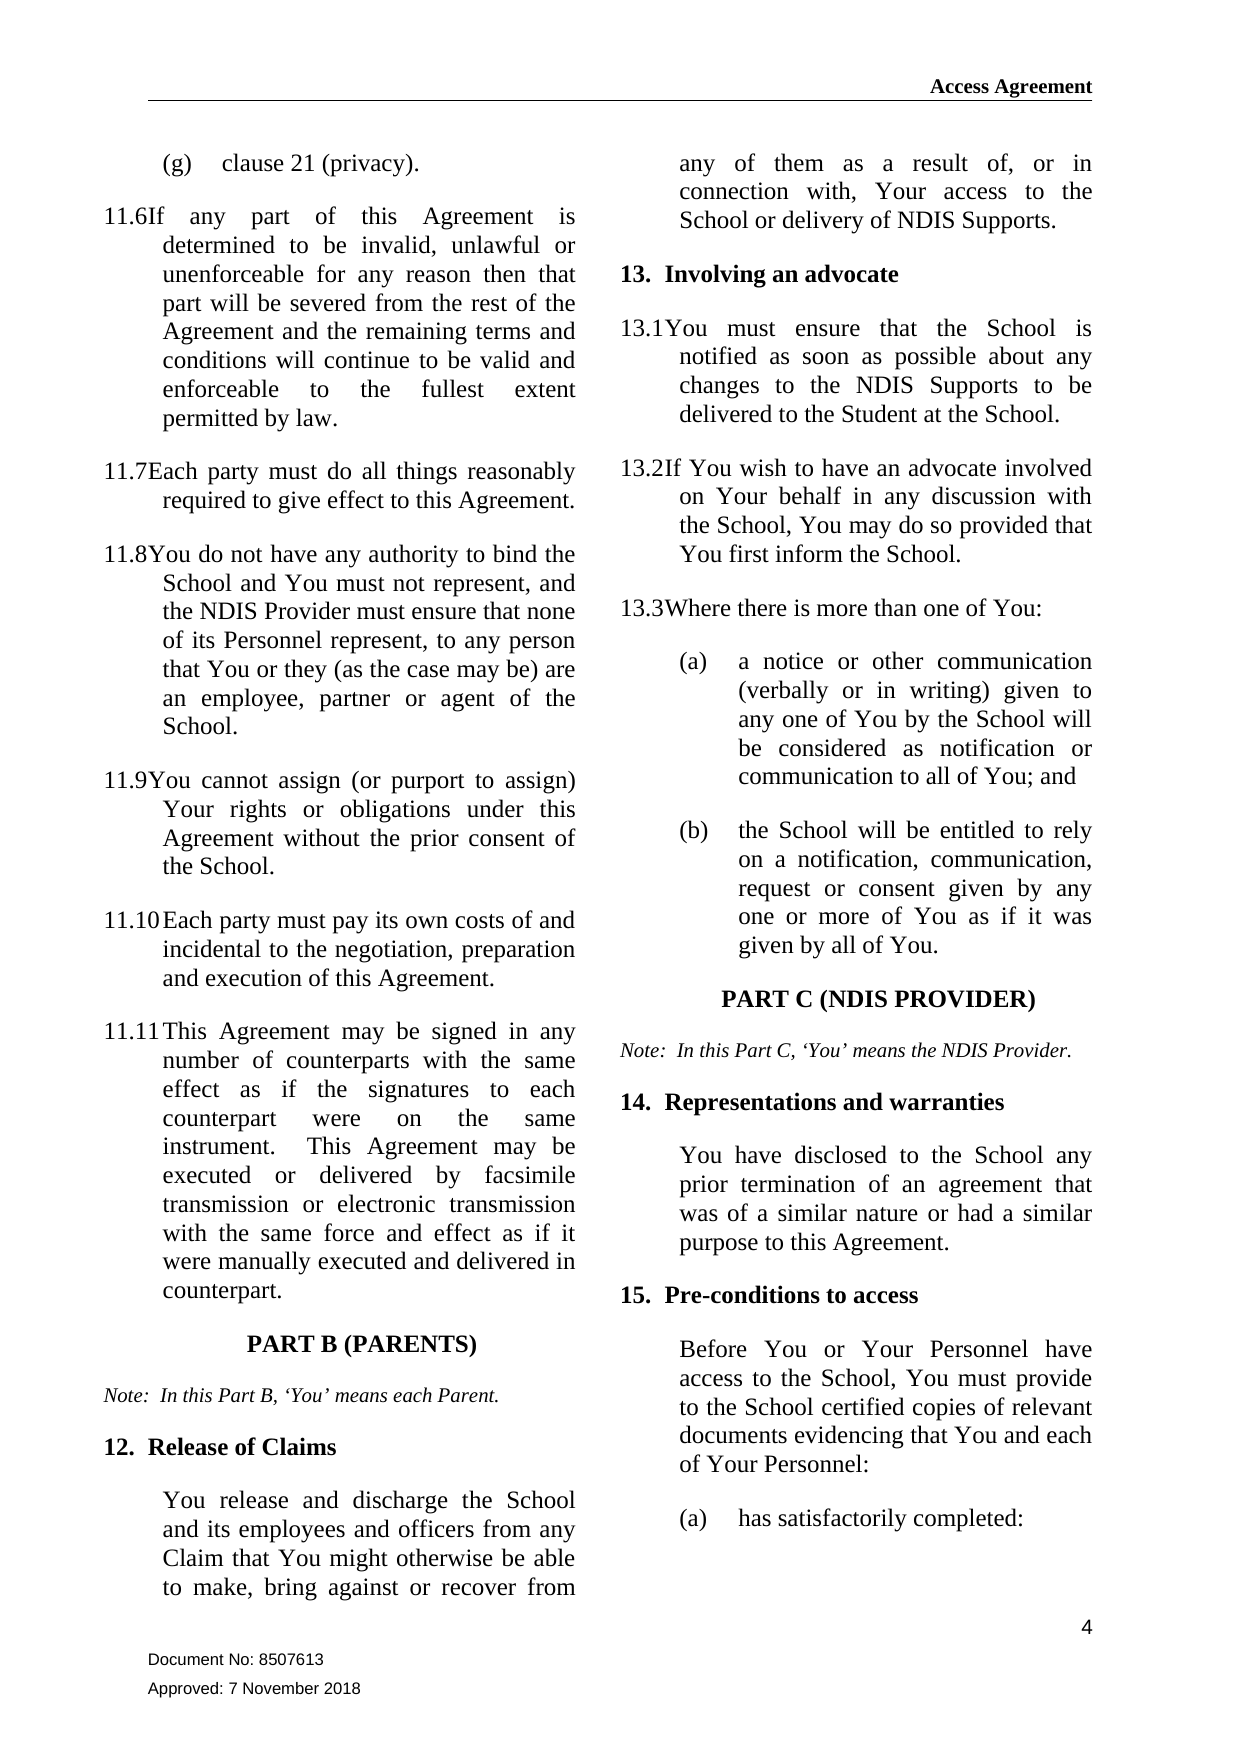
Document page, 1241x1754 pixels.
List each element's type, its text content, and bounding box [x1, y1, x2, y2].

list You do not have any authority to bind the School and You must not represent, and the NDIS Provider must ensure that none of its Personnel represent, to any person that You or they (as the case may be) are an employee, partner or agent of the School. [103, 539, 576, 740]
list If any part of this Agreement is determined to be invalid, unlawful or unenforceable for any reason then that part will be severed from the rest of the Agreement and the remaining terms and conditions will continue to be valid and enforceable to the fullest extent permitted by law. [103, 201, 576, 431]
list Note: In this Part C, ‘You’ means the NDIS Provider. [620, 1038, 1092, 1062]
list Release of Claims [103, 1432, 576, 1461]
list Involving an advocate [620, 259, 1092, 288]
list Representations and warranties [620, 1087, 1092, 1116]
list the School will be entitled to rely on a notification, communication, request or consent given by any one or more of You as if it was given by all of You. [679, 815, 1092, 959]
list You have disclosed to the School any prior termination of an agreement that was of a similar nature or had a similar purpose to this Agreement. [679, 1141, 1092, 1256]
list You must ensure that the School is notified as soon as possible about any changes to the NDIS Supports to be delivered to the Student at the School. [620, 313, 1092, 428]
list a notice or other communication (verbally or in writing) given to any one of You by the School will be considered as notification or communication to all of You; and [679, 646, 1092, 790]
list If You wish to have an advocate involved on Your behalf in any discussion with the School, You may do so provided that You first inform the School. [620, 453, 1092, 568]
list PART B (PARENTS) [148, 1329, 576, 1358]
list has satisfactorily completed: [679, 1503, 1092, 1532]
list You release and discharge the School and its employees and officers from any Claim that You might otherwise be able to make, bring against or recover from any of them as a result of, or in connection with, Your access to the School or delivery of NDIS Supports. [162, 1486, 576, 1601]
list This Agreement may be signed in any number of counterparts with the same effect as if the signatures to each counterpart were on the same instrument. This Agreement may be executed or delivered by facsimile transmission or electronic transmission with the same force and effect as if it were manually executed and delivered in counterpart. [103, 1016, 576, 1304]
list Each party must do all things reasonably required to give effect to this Agreement. [103, 456, 576, 514]
list Each party must pay its own costs of and incidental to the negotiation, preparation and execution of this Agreement. [103, 905, 576, 991]
list You release and discharge the School and its employees and officers from any Claim that You might otherwise be able to make, bring against or recover from any of them as a result of, or in connection with, Your access to the School or delivery of NDIS Supports. [679, 148, 1092, 234]
list Before You or Your Personnel have access to the School, You must provide to the School certified copies of relevant documents evidencing that You and each of Your Personnel: [679, 1334, 1092, 1478]
list Note: In this Part B, ‘You’ means each Parent. [103, 1383, 576, 1407]
list You cannot assign (or purport to assign) Your rights or obligations under this Agreement without the prior consent of the School. [103, 765, 576, 880]
list clause 21 (privacy). [162, 148, 576, 176]
list Pre-conditions to access [620, 1281, 1092, 1309]
list Where there is more than one of You: [620, 593, 1092, 621]
list PART C (NDIS PROVIDER) [664, 984, 1092, 1013]
